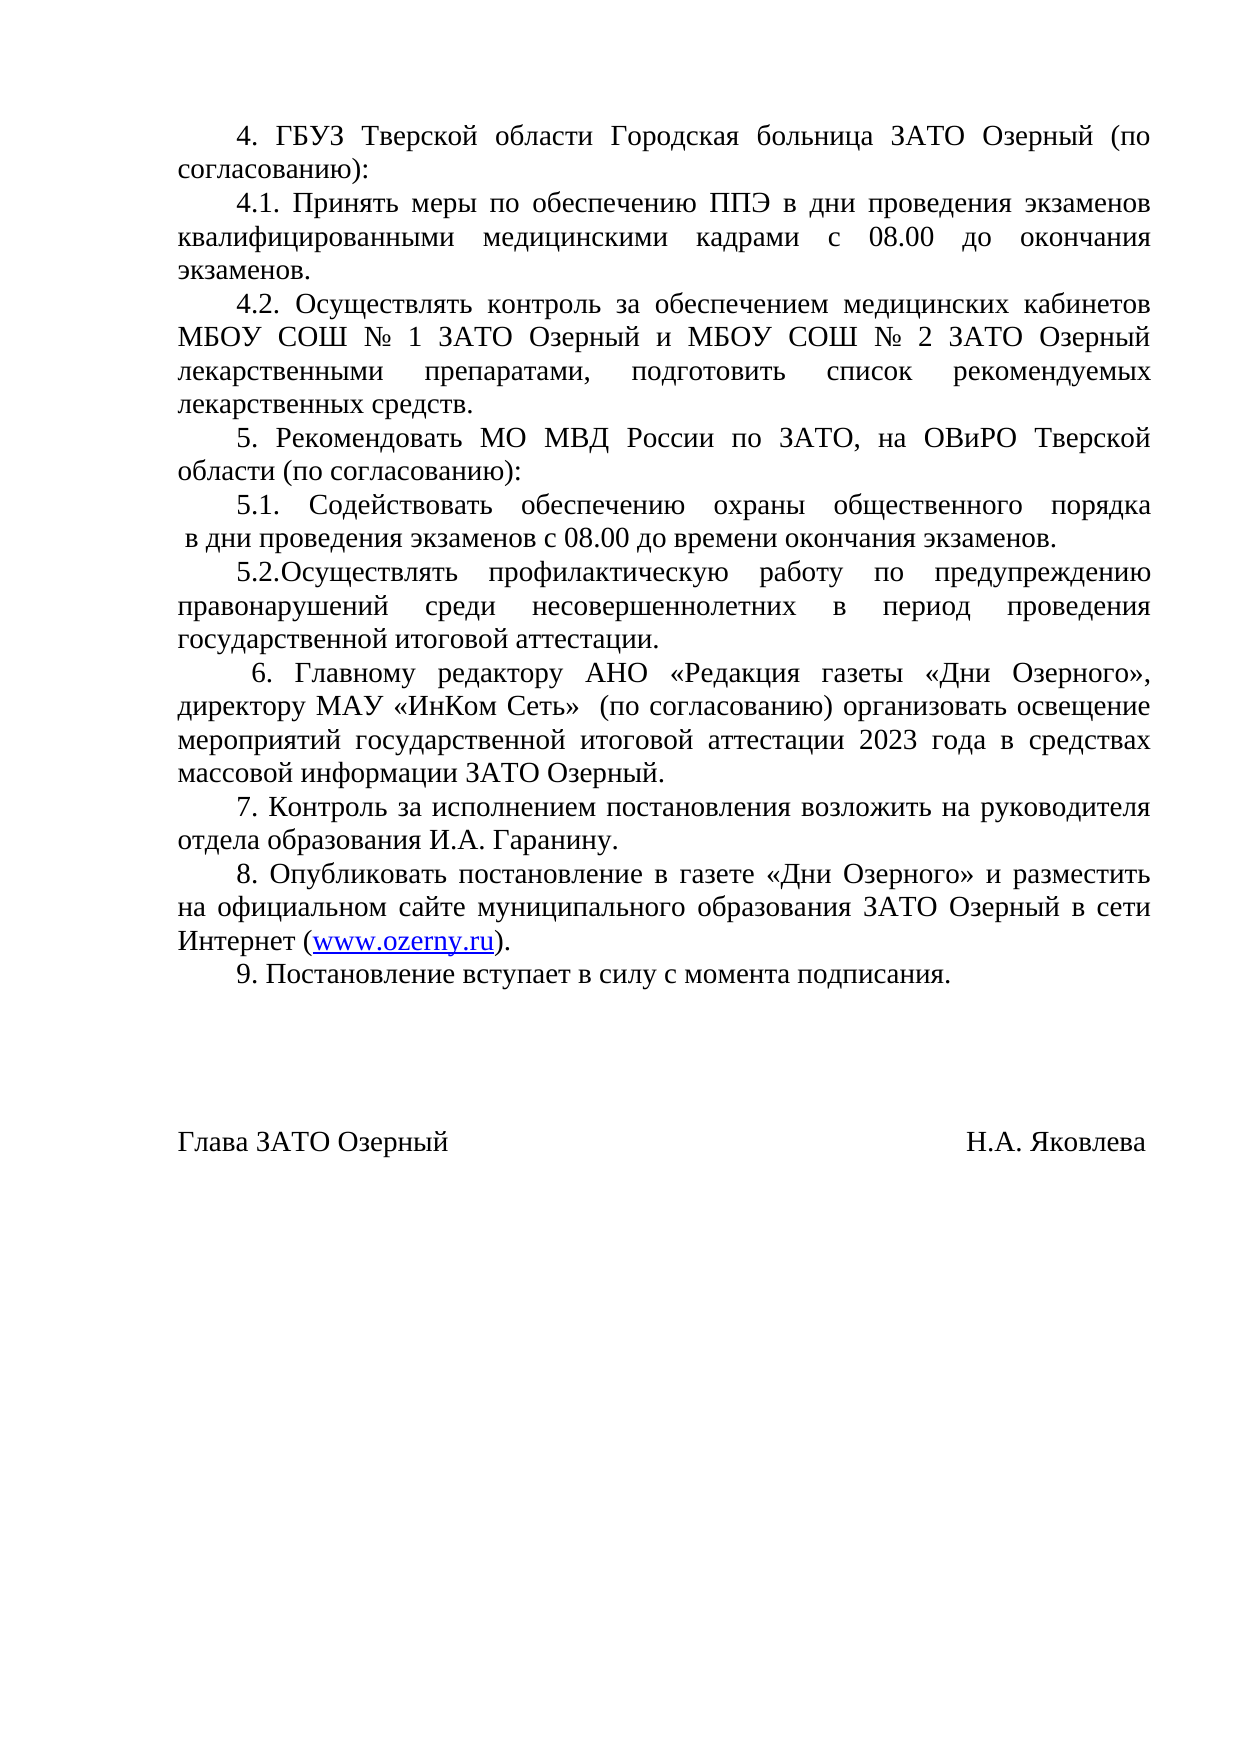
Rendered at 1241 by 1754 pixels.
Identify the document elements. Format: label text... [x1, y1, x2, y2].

text 9. Постановление вступает в силу с момента подписания. [177, 957, 1152, 990]
text 4.1. Принять меры по обеспечению ППЭ в дни проведения экзаменов квалифицированными медицинскими кадрами с 08.00 до окончания экзаменов. [177, 185, 1152, 286]
list Содействовать обеспечению охраны общественного порядка в дни проведения экзаменов с 08.00 до времени окончания экзаменов. [177, 487, 1152, 554]
text 4. ГБУЗ Тверской области Городская больница ЗАТО Озерный (по согласованию): [177, 118, 1152, 185]
text Глава ЗАТО Озерный Н.А. Яковлева [177, 1124, 1152, 1158]
text 7. Контроль за исполнением постановления возложить на руководителя отдела образования И.А. Гаранину. [177, 789, 1152, 856]
list Осуществлять контроль за обеспечением медицинских кабинетов МБОУ СОШ № 1 ЗАТО Озерный и МБОУ СОШ № 2 ЗАТО Озерный лекарственными препаратами, подготовить список рекомендуемых лекарственных средств. [177, 286, 1152, 420]
text 5. Рекомендовать МО МВД России по ЗАТО, на ОВиРО Тверской области (по согласованию): [177, 420, 1152, 487]
text 8. Опубликовать постановление в газете «Дни Озерного» и разместить на официальном сайте муниципального образования ЗАТО Озерный в сети Интернет (www.ozerny.ru). [177, 856, 1152, 957]
text 6. Главному редактору АНО «Редакция газеты «Дни Озерного», директору МАУ «ИнКом Сеть» (по согласованию) организовать освещение мероприятий государственной итоговой аттестации 2023 года в средствах массовой информации ЗАТО Озерный. [177, 655, 1152, 789]
list Осуществлять профилактическую работу по предупреждению правонарушений среди несовершеннолетних в период проведения государственной итоговой аттестации. [177, 554, 1152, 655]
